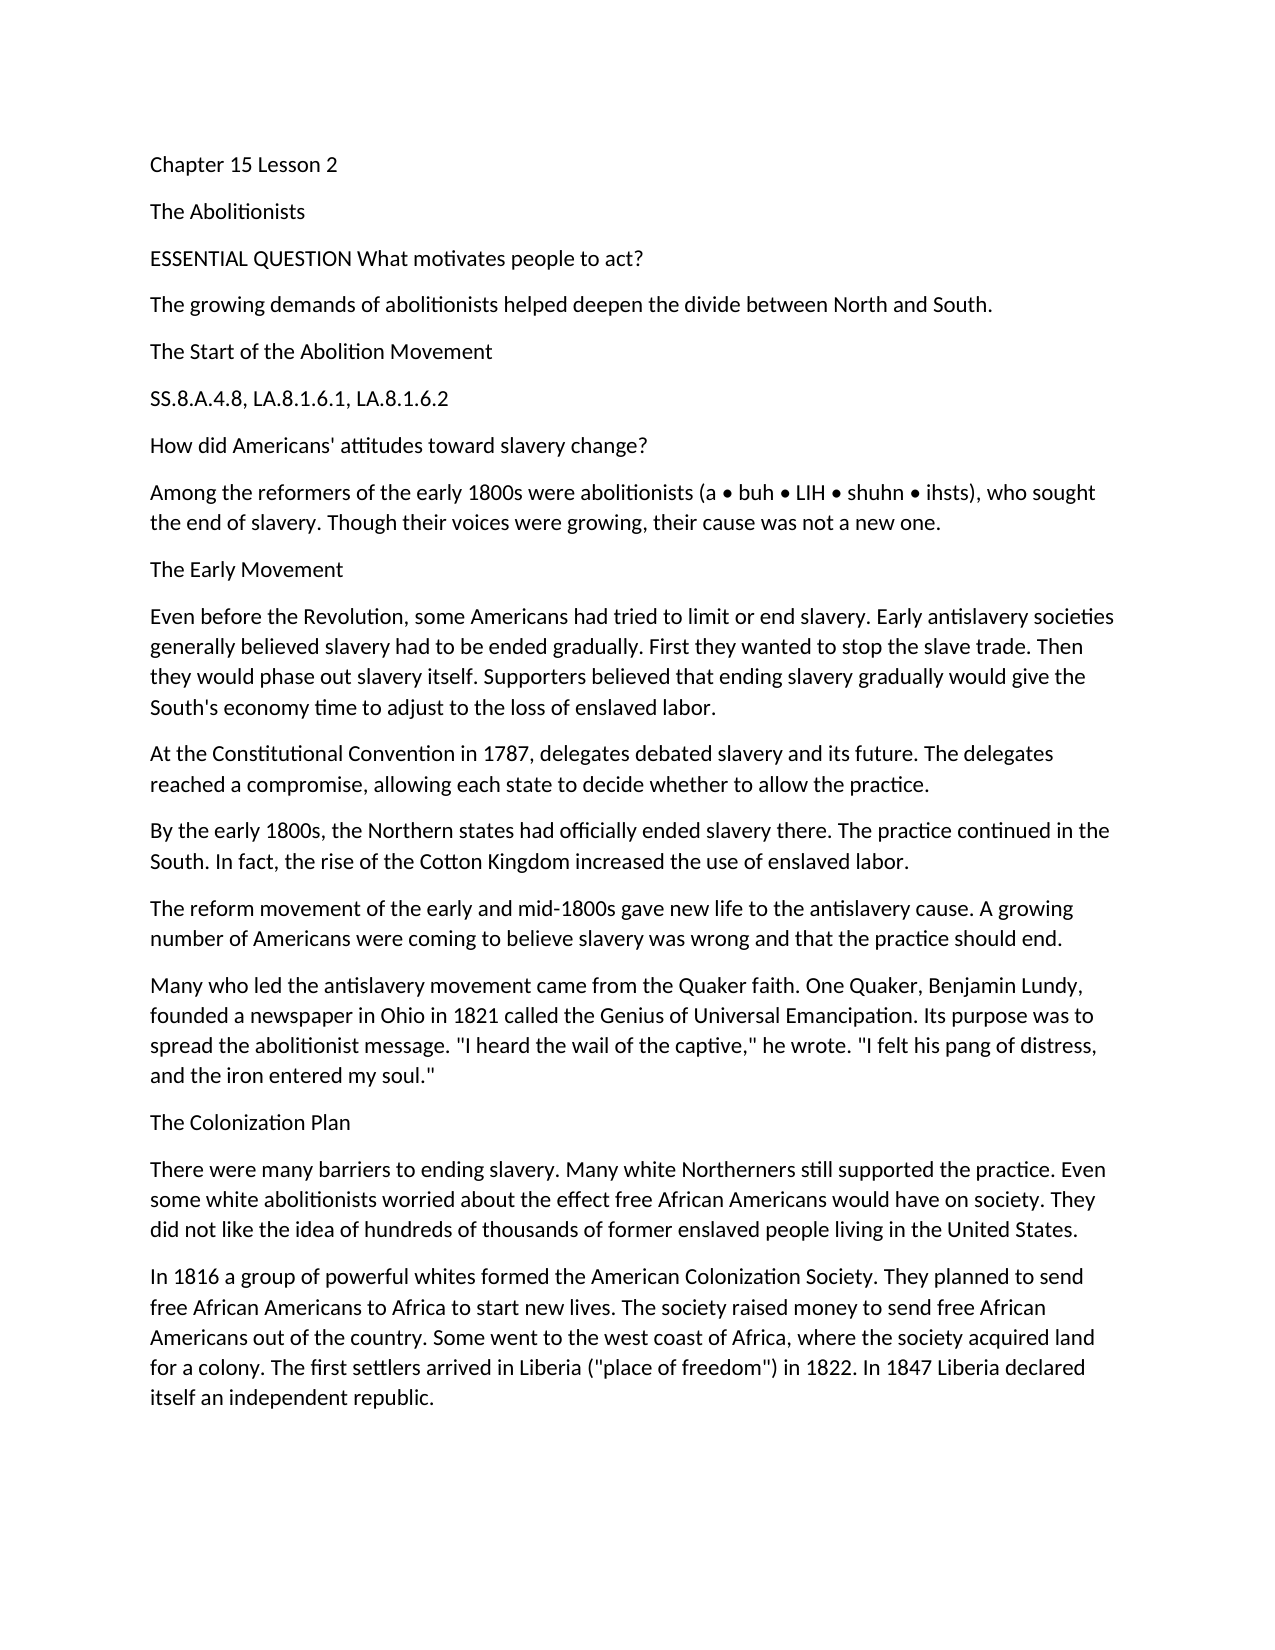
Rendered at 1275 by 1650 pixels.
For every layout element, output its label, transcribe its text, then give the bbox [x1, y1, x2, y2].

text By the early 1800s, the Northern states had officially ended slavery there. The practice continued in the South. In fact, the rise of the Cotton Kingdom increased the use of enslaved labor. [150, 817, 1125, 875]
text At the Constitutional Convention in 1787, delegates debated slavery and its future. The delegates reached a compromise, allowing each state to decide whether to allow the practice. [150, 739, 1125, 798]
text Chapter 15 Lesson 2 [150, 150, 1125, 178]
text The growing demands of abolitionists helped deepen the divide between North and South. [150, 291, 1125, 319]
text The Early Movement [150, 555, 1125, 583]
text SS.8.A.4.8, LA.8.1.6.1, LA.8.1.6.2 [150, 384, 1125, 412]
text ESSENTIAL QUESTION What motivates people to act? [150, 244, 1125, 272]
text Many who led the antislavery movement came from the Quaker faith. One Quaker, Benjamin Lundy, founded a newspaper in Ohio in 1821 called the Genius of Universal Emancipation. Its purpose was to spread the abolitionist message. "I heard the wail of the captive," he wrote. "I felt his pang of distress, and the iron entered my soul." [150, 971, 1125, 1089]
text There were many barriers to ending slavery. Many white Northerners still supported the practice. Even some white abolitionists worried about the effect free African Americans would have on society. They did not like the idea of hundreds of thousands of former enslaved people living in the United States. [150, 1155, 1125, 1244]
text In 1816 a group of powerful whites formed the American Colonization Society. They planned to send free African Americans to Africa to start new lives. The society raised money to send free African Americans out of the country. Some went to the west coast of Africa, where the society acquired land for a colony. The first settlers arrived in Liberia ("place of freedom") in 1822. In 1847 Liberia declared itself an independent republic. [150, 1262, 1125, 1411]
text Even before the Revolution, some Americans had tried to limit or end slavery. Early antislavery societies generally believed slavery had to be ended gradually. First they wanted to stop the slave trade. Then they would phase out slavery itself. Supporters believed that ending slavery gradually would give the South's economy time to adjust to the loss of enslaved labor. [150, 602, 1125, 721]
text The Abolitionists [150, 197, 1125, 225]
text The reform movement of the early and mid-1800s gave new life to the antislavery cause. A growing number of Americans were coming to believe slavery was wrong and that the practice should end. [150, 894, 1125, 952]
text The Colonization Plan [150, 1108, 1125, 1136]
text Among the reformers of the early 1800s were abolitionists (a • buh • LIH • shuhn • ihsts), who sought the end of slavery. Though their voices were growing, their cause was not a new one. [150, 478, 1125, 536]
text The Start of the Abolition Movement [150, 337, 1125, 366]
text How did Americans' attitudes toward slavery change? [150, 431, 1125, 459]
